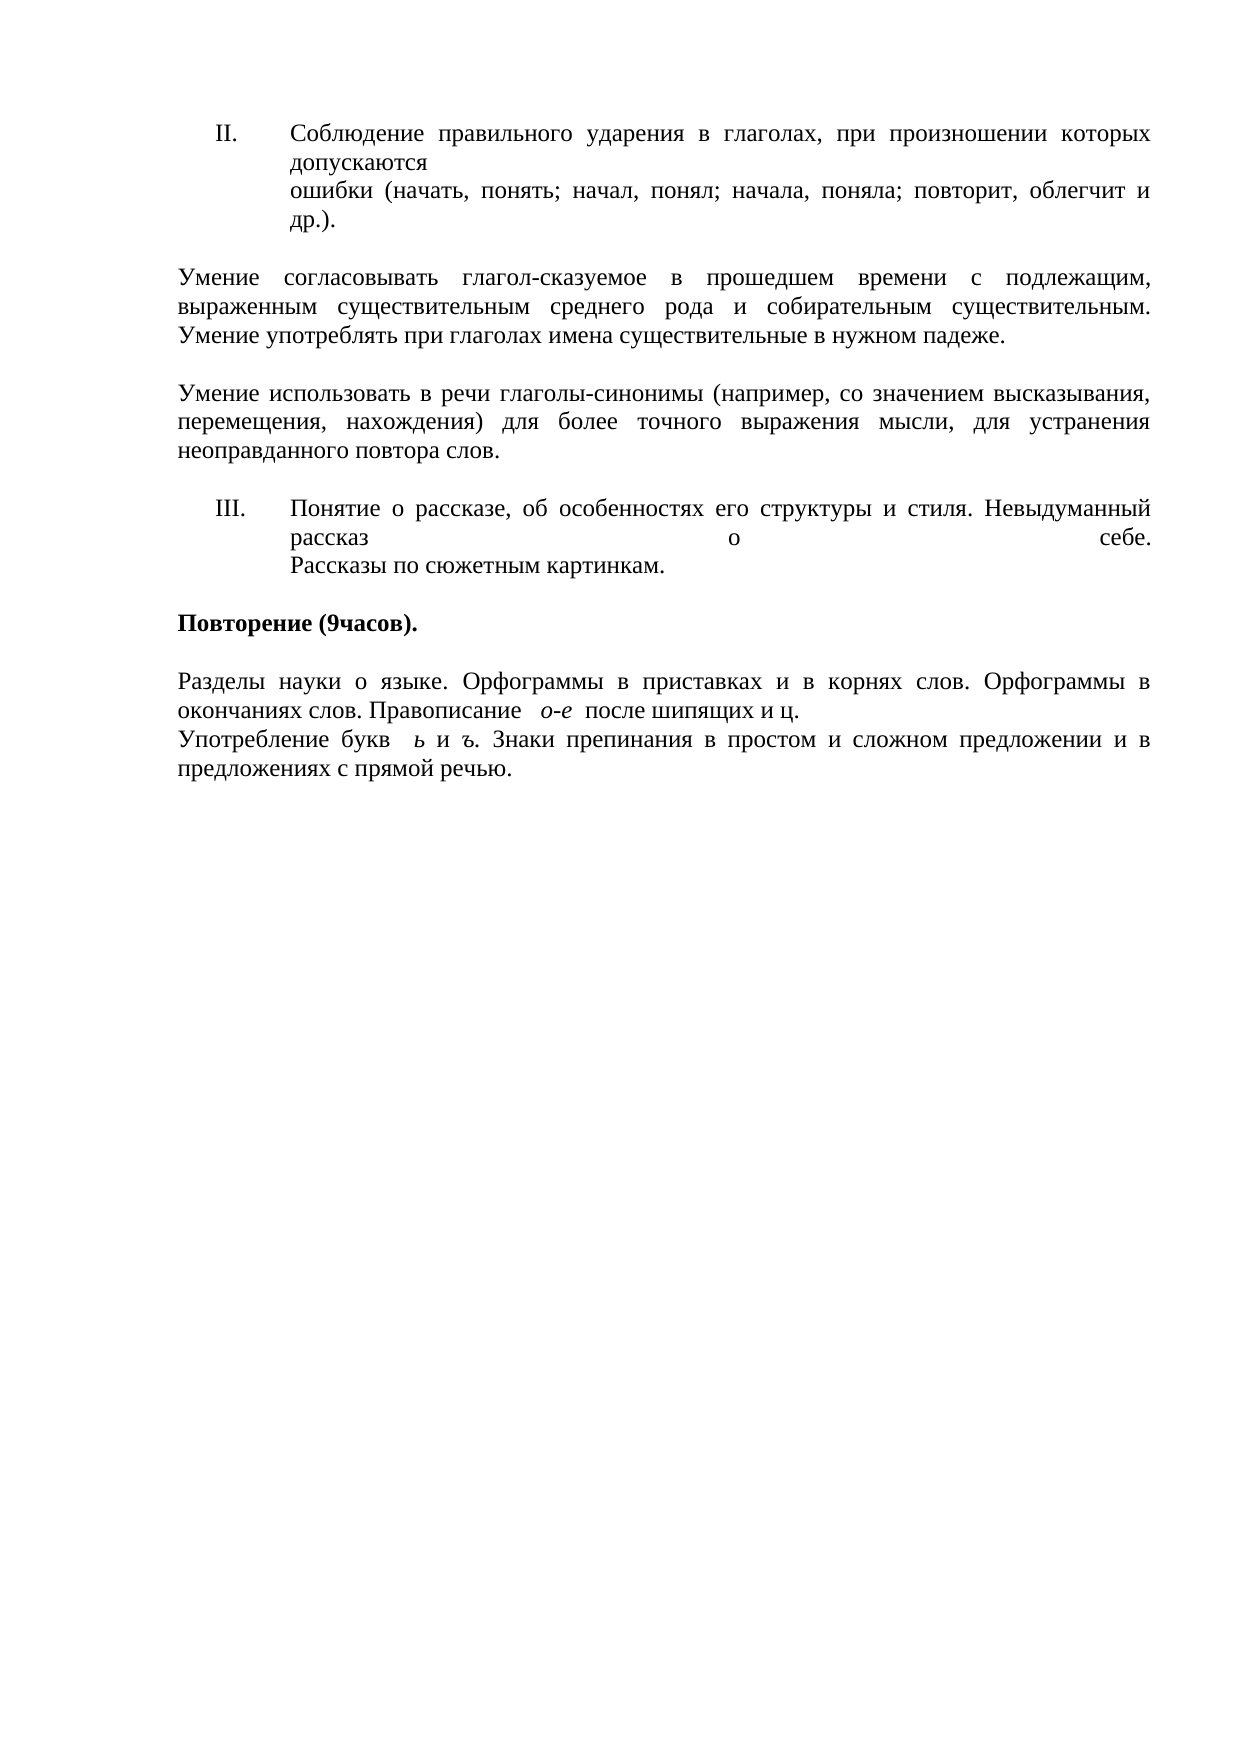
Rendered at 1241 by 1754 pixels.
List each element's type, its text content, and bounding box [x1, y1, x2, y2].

list Понятие о рассказе, об особенностях его структуры и стиля. Невыдуманный рассказ о себе. Рассказы по сюжетным картинкам. [215, 493, 1152, 579]
text Умение согласовывать глагол-сказуемое в прошедшем времени с подлежащим, выраженным существительным среднего рода и собирательным существительным. Умение употреблять при глаголах имена существительные в нужном падеже. [177, 262, 1152, 348]
list Соблюдение правильного ударения в глаголах, при произношении которых допускаются ошибки (начать, понять; начал, понял; начала, поняла; повторит, облегчит и др.). [215, 118, 1152, 233]
text Употребление букв ь и ъ. Знаки препинания в простом и сложном предложении и в предложениях с прямой речью. [177, 724, 1152, 781]
text Разделы науки о языке. Орфограммы в приставках и в корнях слов. Орфограммы в окончаниях слов. Правописание о-е после шипящих и ц. [177, 666, 1152, 724]
text Умение использовать в речи глаголы-синонимы (например, со значением высказывания, перемещения, нахождения) для более точного выражения мысли, для устранения неоправданного повтора слов. [177, 378, 1152, 464]
text Повторение (9часов). [177, 608, 1152, 637]
